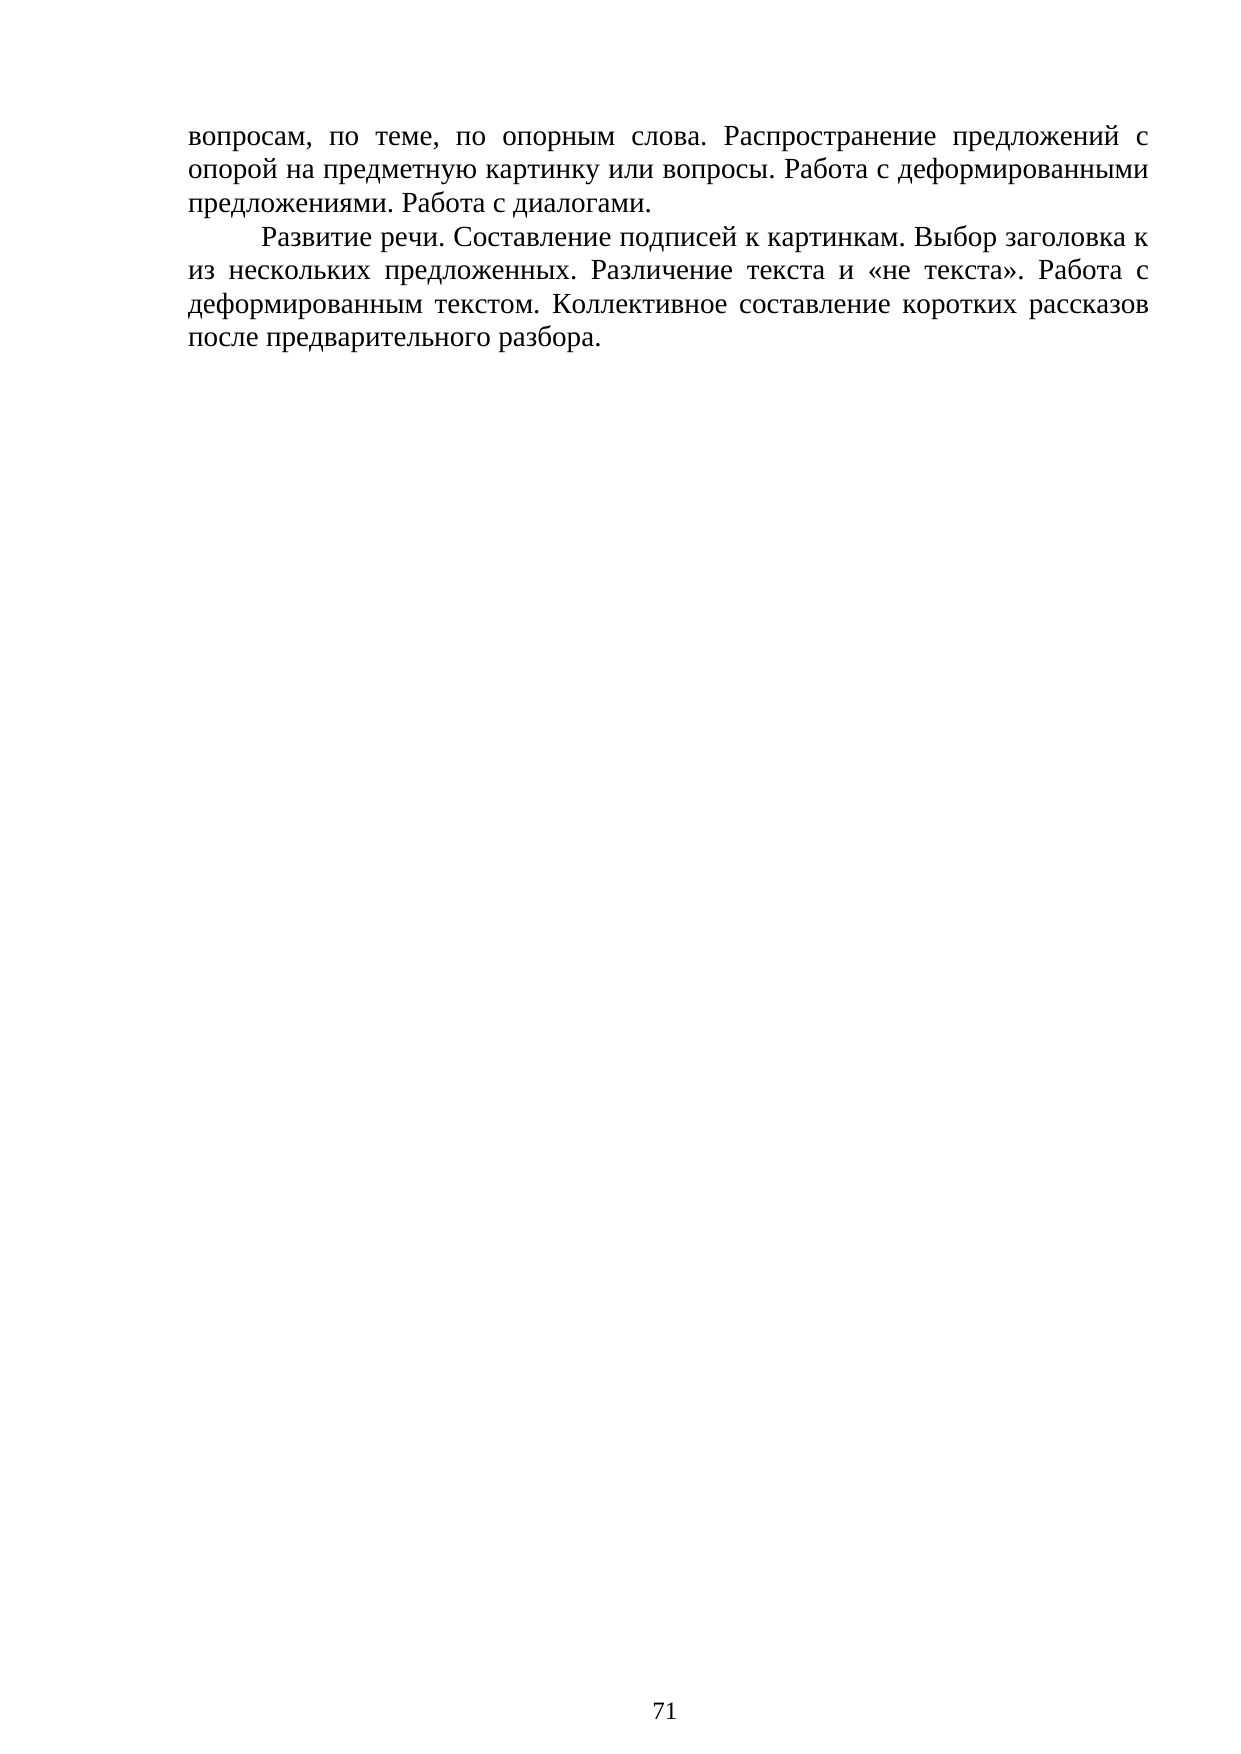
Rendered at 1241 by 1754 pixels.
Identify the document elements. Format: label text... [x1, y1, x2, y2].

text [188, 118, 1149, 219]
text Развитие речи. Составление подписей к картинкам. Выбор заголовка к из нескольких предложенных. Различение текста и «не текста». Работа с деформированным текстом. Коллективное составление коротких рассказов после предварительного разбора. [188, 219, 1149, 353]
